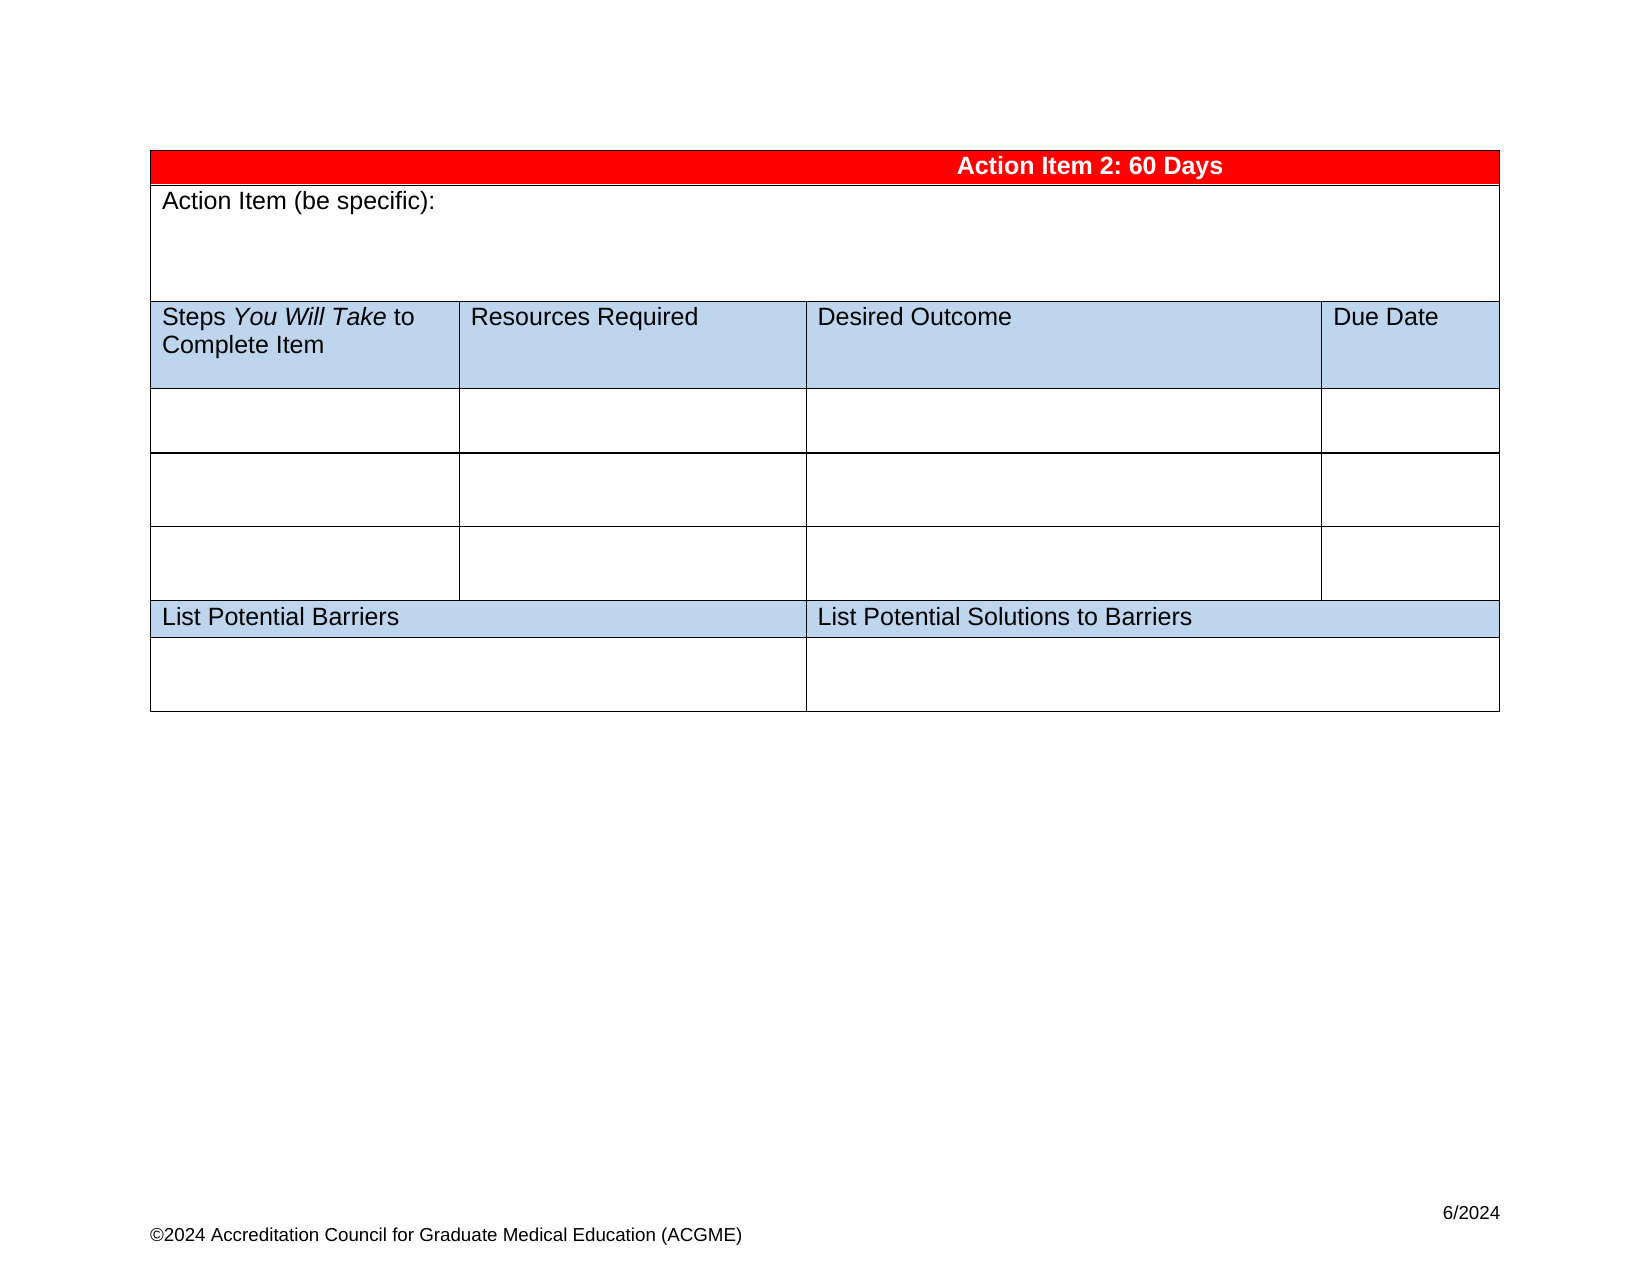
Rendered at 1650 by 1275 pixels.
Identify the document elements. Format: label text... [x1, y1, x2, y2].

table_cell [151, 527, 459, 600]
table_cell Action Item (be specific): [151, 186, 1499, 301]
table_cell List Potential Barriers [151, 601, 806, 637]
table_cell [807, 454, 1321, 526]
table_cell [151, 389, 459, 452]
table_cell List Potential Solutions to Barriers [807, 601, 1499, 637]
table_cell Resources Required [460, 302, 806, 388]
table_cell [807, 638, 1499, 711]
table_cell [807, 389, 1321, 452]
table_cell [151, 454, 459, 526]
table_cell [1322, 454, 1499, 526]
table_header Action Item 2: 60 Days [151, 151, 1499, 184]
table_cell [151, 638, 806, 711]
table_cell [1322, 389, 1499, 452]
table_cell Due Date [1322, 302, 1499, 388]
table_cell [807, 527, 1321, 600]
table_cell [1322, 527, 1499, 600]
table_cell [460, 389, 806, 452]
table_cell Desired Outcome [807, 302, 1321, 388]
table_cell Steps You Will Take to Complete Item [151, 302, 459, 388]
table_cell [460, 454, 806, 526]
table_cell [460, 527, 806, 600]
